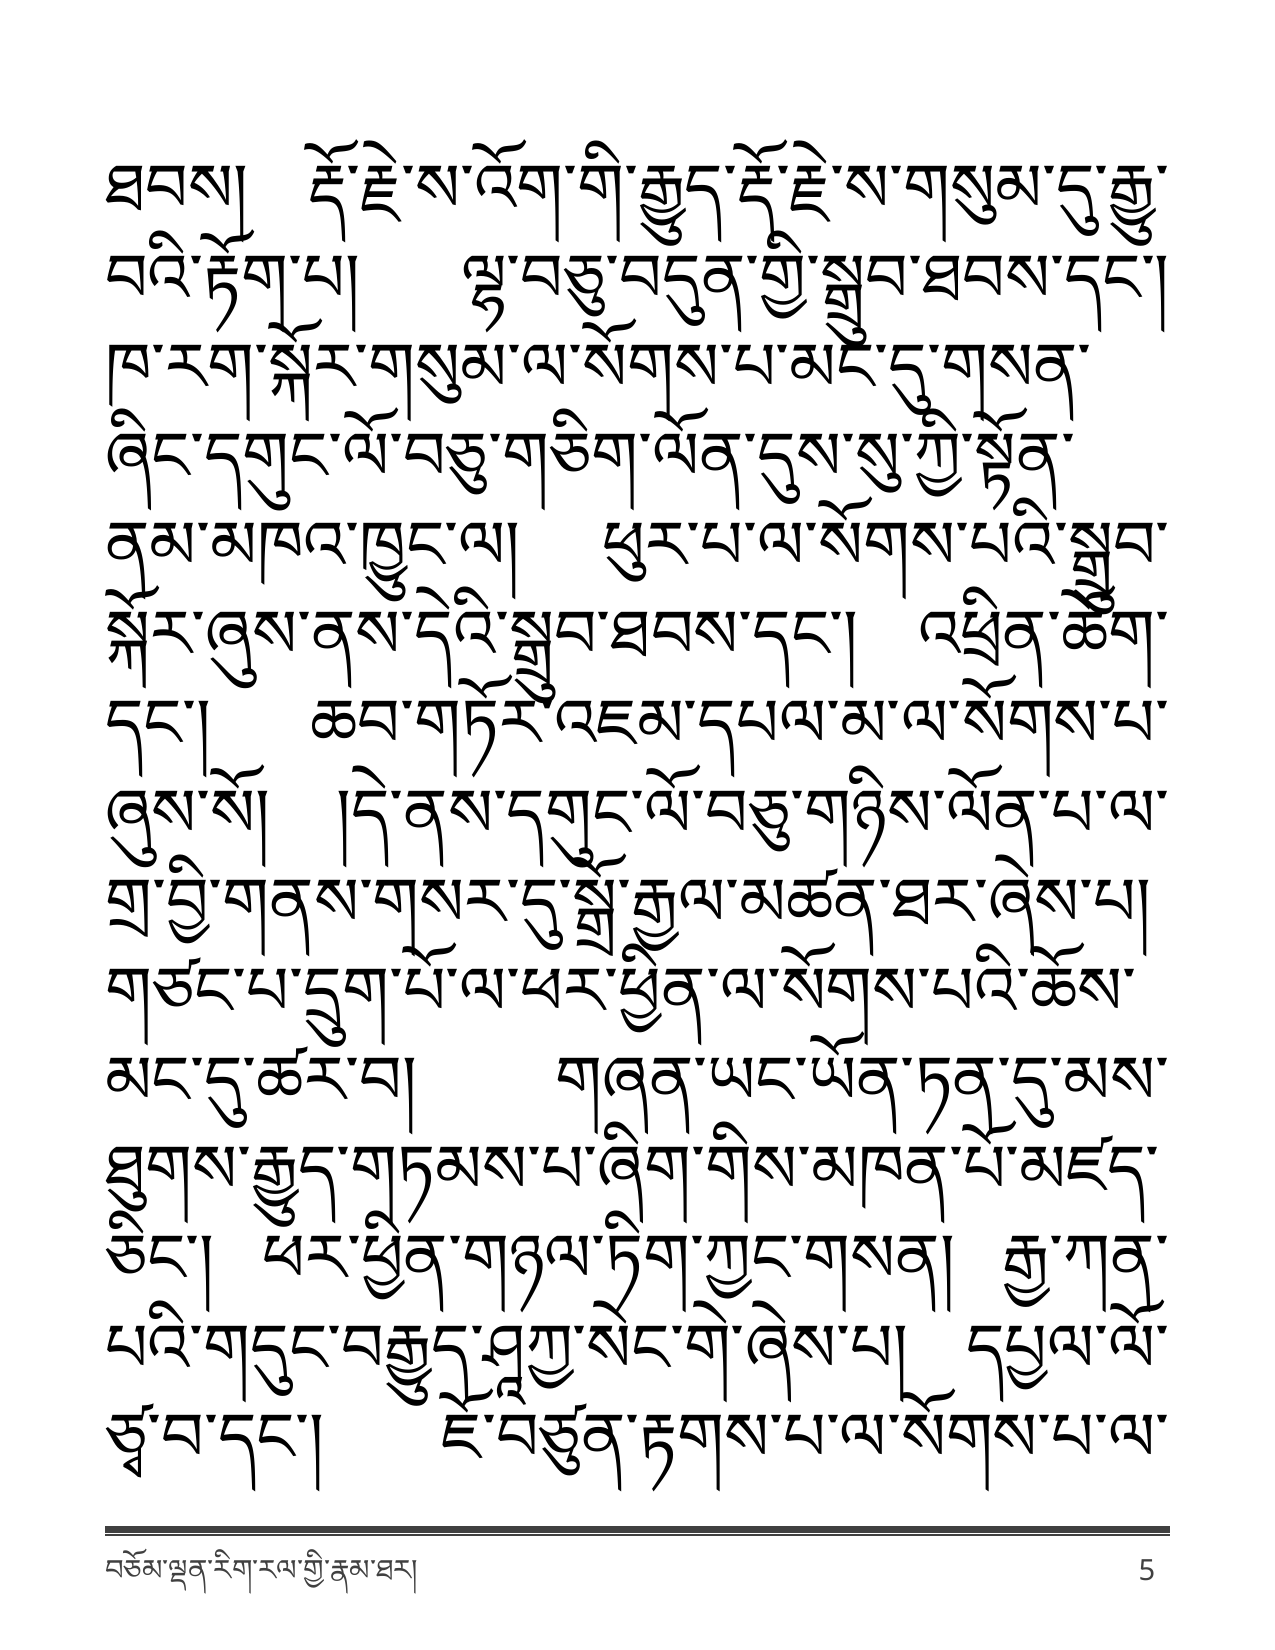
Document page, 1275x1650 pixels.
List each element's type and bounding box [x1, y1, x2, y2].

text [105, 150, 1170, 1476]
